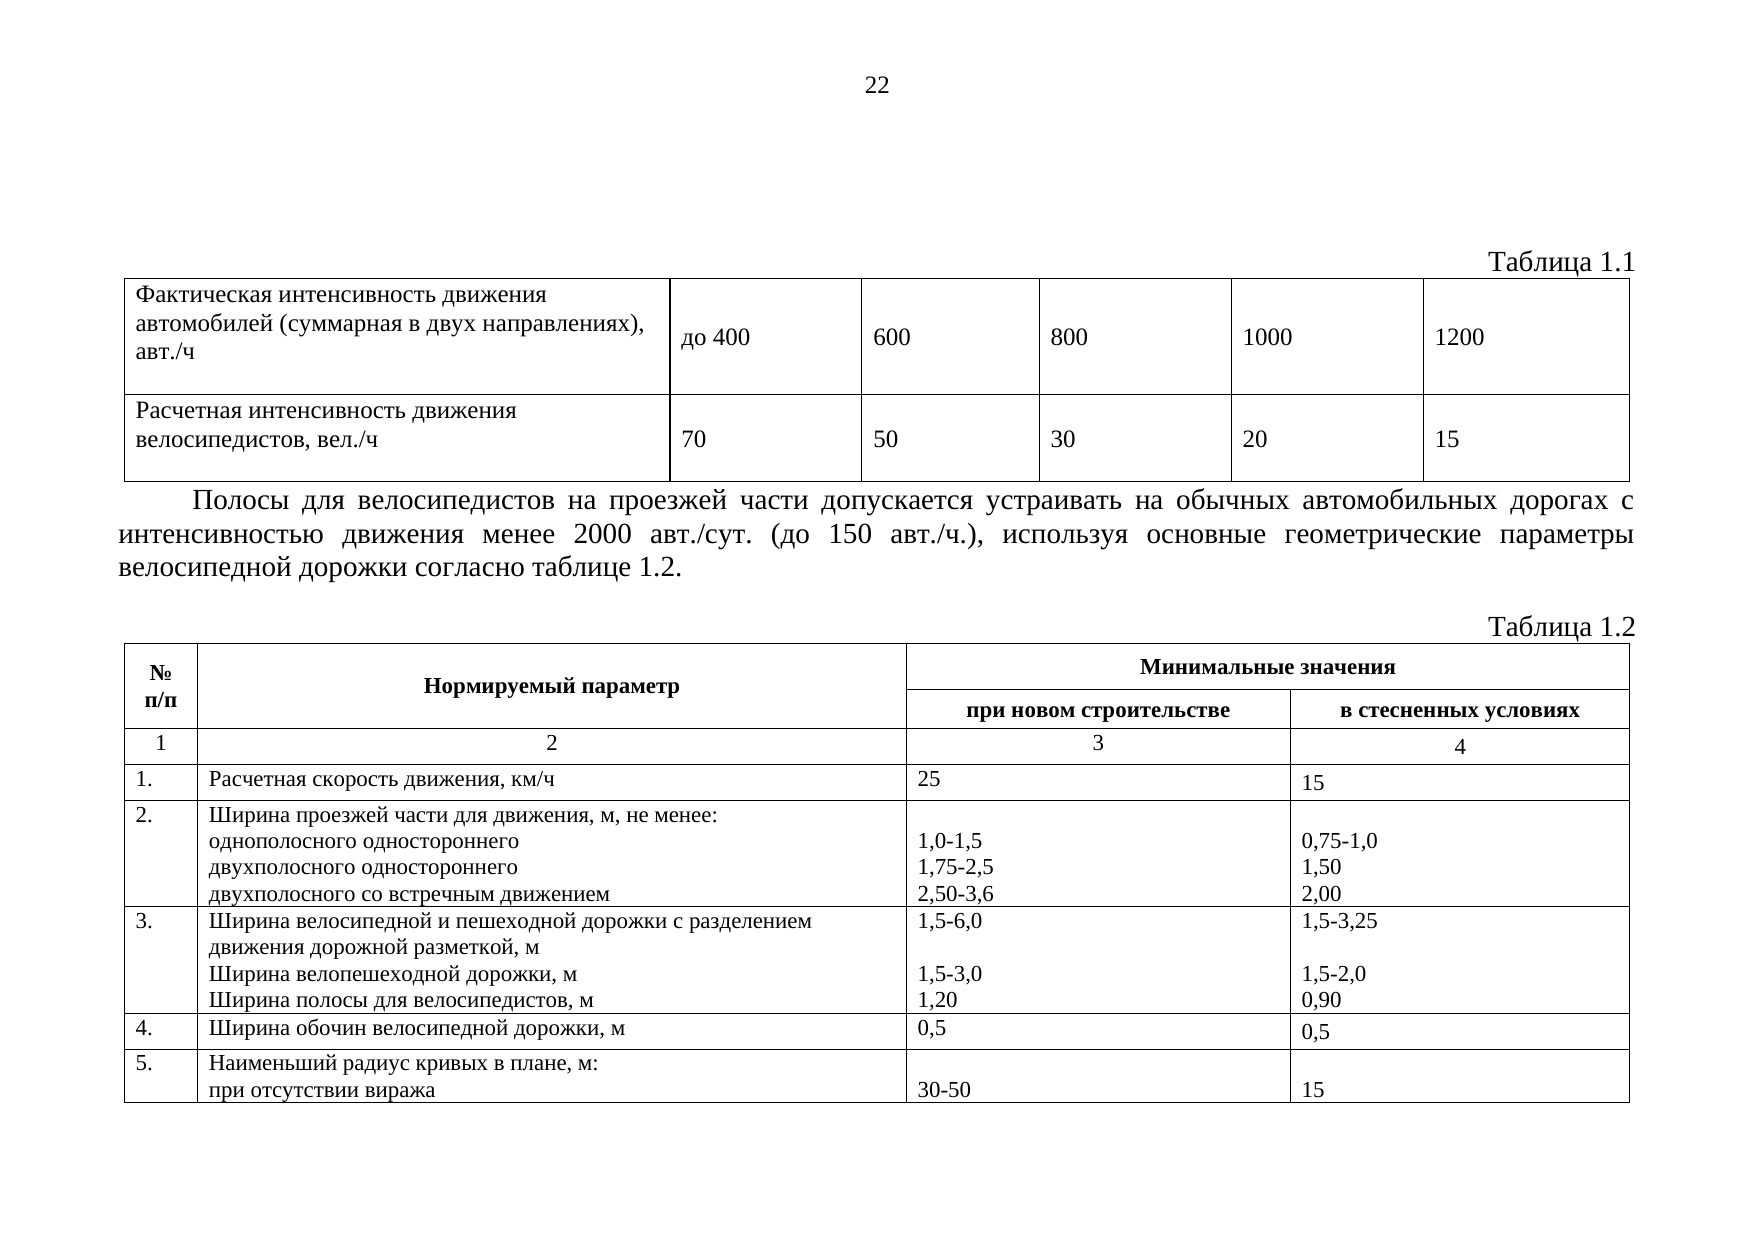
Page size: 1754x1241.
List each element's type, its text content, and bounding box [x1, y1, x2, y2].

table_cell 30-50 20 [907, 1050, 1290, 1102]
table_cell 30 [1040, 395, 1231, 481]
table_header 1000 [1232, 279, 1423, 394]
table_header Минимальные значения [907, 644, 1629, 689]
table_header 600 [862, 279, 1039, 394]
table_cell 3 [907, 729, 1290, 764]
table_header 800 [1040, 279, 1231, 394]
table_cell 15 10 [1291, 1050, 1629, 1102]
table_cell 0,75-1,0 1,50 2,00 [1291, 801, 1629, 906]
table_cell 15 [1424, 395, 1629, 481]
table_cell Расчетная интенсивность движения велосипедистов, вел./ч [125, 395, 669, 481]
table_cell в стесненных условиях [1291, 690, 1629, 728]
table_cell 25 [907, 765, 1290, 799]
table_header 1200 [1424, 279, 1629, 394]
table_cell 5. [125, 1050, 197, 1102]
table_cell 4. [125, 1014, 197, 1048]
table_cell 50 [862, 395, 1039, 481]
table_cell 2 [198, 729, 906, 764]
table_cell 4 [1291, 729, 1629, 764]
table_cell Расчетная скорость движения, км/ч [198, 765, 906, 799]
text Таблица 1.1 [118, 244, 1636, 278]
table_cell 0,5 [907, 1014, 1290, 1048]
table_cell Ширина обочин велосипедной дорожки, м [198, 1014, 906, 1048]
table_cell 70 [671, 395, 861, 481]
table_cell 0,5 [1291, 1014, 1629, 1048]
table_cell 20 [1232, 395, 1423, 481]
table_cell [198, 1050, 906, 1102]
table_cell Ширина велосипедной и пешеходной дорожки с разделением движения дорожной разметкой, м Ширина велопешеходной дорожки, м Ширина полосы для велосипедистов, м [198, 907, 906, 1012]
table_cell 1,5-3,25 1,5-2,0 0,90 [1291, 907, 1629, 1012]
table_header № п/п [125, 644, 197, 728]
table_cell 3. [125, 907, 197, 1012]
table_cell Ширина проезжей части для движения, м, не менее: однополосного одностороннего двухполосного одностороннего двухполосного со встречным движением [198, 801, 906, 906]
table_cell при новом строительстве [907, 690, 1290, 728]
table_header до 400 [671, 279, 861, 394]
table_cell 2. [125, 801, 197, 906]
table_header Фактическая интенсивность движения автомобилей (суммарная в двух направлениях), авт./ч [125, 279, 669, 394]
table_cell 1,0-1,5 1,75-2,5 2,50-3,6 [907, 801, 1290, 906]
table_cell 1 [125, 729, 197, 764]
table_cell 15 [1291, 765, 1629, 799]
table_header Нормируемый параметр [198, 644, 906, 728]
table_cell 1,5-6,0 1,5-3,0 1,20 [907, 907, 1290, 1012]
text Таблица 1.2 [118, 609, 1636, 643]
table_cell 1. [125, 765, 197, 799]
text Полосы для велосипедистов на проезжей части допускается устраивать на обычных автомобильных дорогах с интенсивностью движения менее 2000 авт./сут. (до 150 авт./ч.), используя основные геометрические параметры велосипедной дорожки согласно таблице 1.2. [118, 482, 1636, 583]
